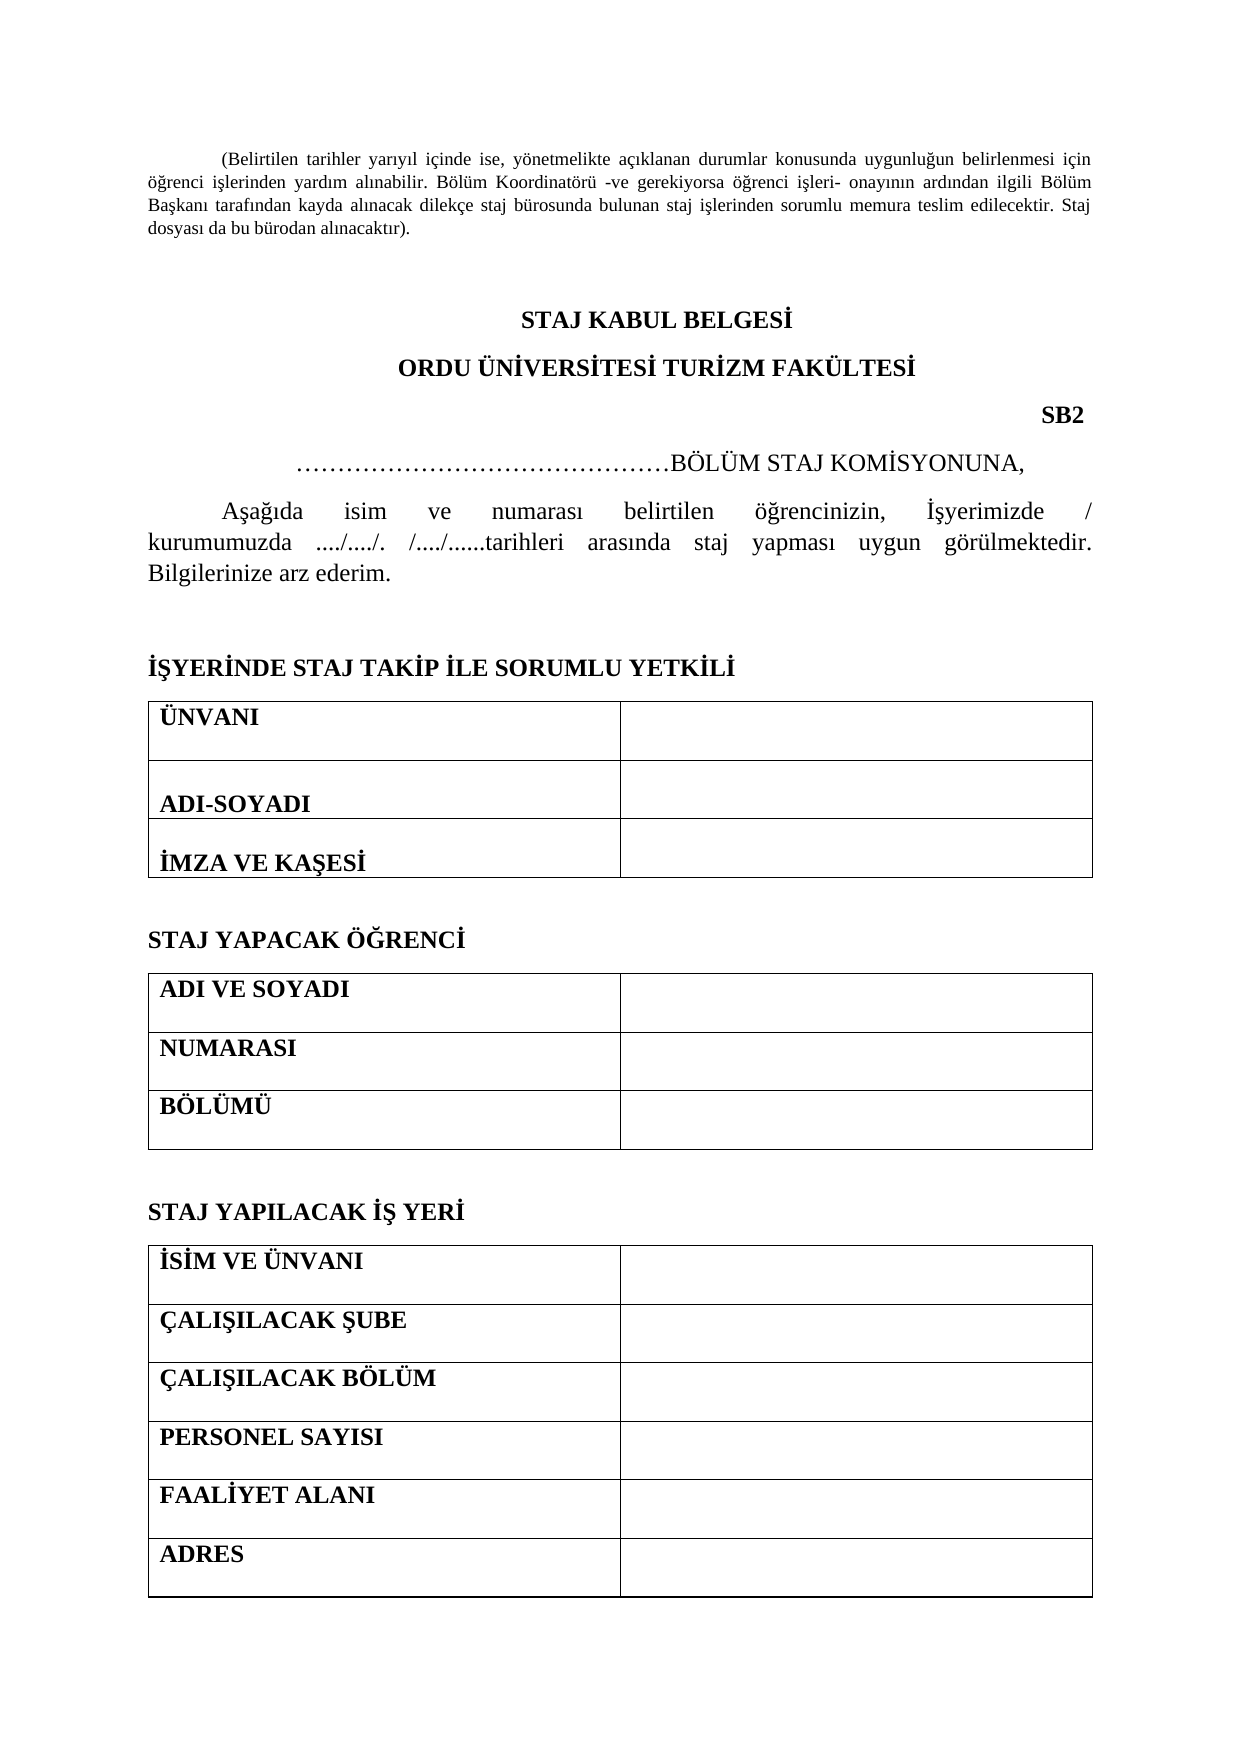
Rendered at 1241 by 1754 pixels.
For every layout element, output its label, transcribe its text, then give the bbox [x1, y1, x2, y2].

text (Belirtilen tarihler yarıyıl içinde ise, yönetmelikte açıklanan durumlar konusunda uygunluğun belirlenmesi için öğrenci işlerinden yardım alınabilir. Bölüm Koordinatörü -ve gerekiyorsa öğrenci işleri- onayının ardından ilgili Bölüm Başkanı tarafından kayda alınacak dilekçe staj bürosunda bulunan staj işlerinden sorumlu memura teslim edilecektir. Staj dosyası da bu bürodan alınacaktır). [148, 148, 1093, 239]
text İŞYERİNDE STAJ TAKİP İLE SORUMLU YETKİLİ [148, 653, 1093, 682]
table_cell BÖLÜMÜ [149, 1091, 620, 1149]
text ORDU ÜNİVERSİTESİ TURİZM FAKÜLTESİ [148, 353, 1093, 381]
table_cell [621, 1363, 1092, 1421]
text STAJ YAPACAK ÖĞRENCİ [148, 925, 1093, 954]
table_cell FAALİYET ALANI [149, 1480, 620, 1538]
table_cell [621, 1091, 1092, 1149]
table_cell [621, 819, 1092, 877]
table_header [621, 1246, 1092, 1304]
text STAJ KABUL BELGESİ [148, 305, 1093, 334]
table_header ÜNVANI [149, 702, 620, 759]
table_header ADI VE SOYADI [149, 974, 620, 1032]
table_cell [621, 761, 1092, 818]
table_header [621, 702, 1092, 759]
table_header [621, 974, 1092, 1032]
table_cell [621, 1539, 1092, 1596]
table_cell ÇALIŞILACAK ŞUBE [149, 1305, 620, 1362]
text Aşağıda isim ve numarası belirtilen öğrencinizin, İşyerimizde / kurumumuzda ..../..../. /..../......tarihleri arasında staj yapması uygun görülmektedir. Bilgilerinize arz ederim. [148, 496, 1093, 587]
table_cell PERSONEL SAYISI [149, 1422, 620, 1479]
table_header İSİM VE ÜNVANI [149, 1246, 620, 1304]
table_cell ADI-SOYADI [149, 761, 620, 818]
table_cell [621, 1033, 1092, 1090]
text STAJ YAPILACAK İŞ YERİ [148, 1197, 1093, 1226]
table_cell ÇALIŞILACAK BÖLÜM [149, 1363, 620, 1421]
table_cell NUMARASI [149, 1033, 620, 1090]
table_cell [621, 1480, 1092, 1538]
table_cell İMZA VE KAŞESİ [149, 819, 620, 877]
table_cell ADRES [149, 1539, 620, 1596]
text ………………………………………BÖLÜM STAJ KOMİSYONUNA, [148, 448, 1093, 477]
text SB2 [148, 400, 1093, 429]
table_cell [621, 1422, 1092, 1479]
table_cell [621, 1305, 1092, 1362]
